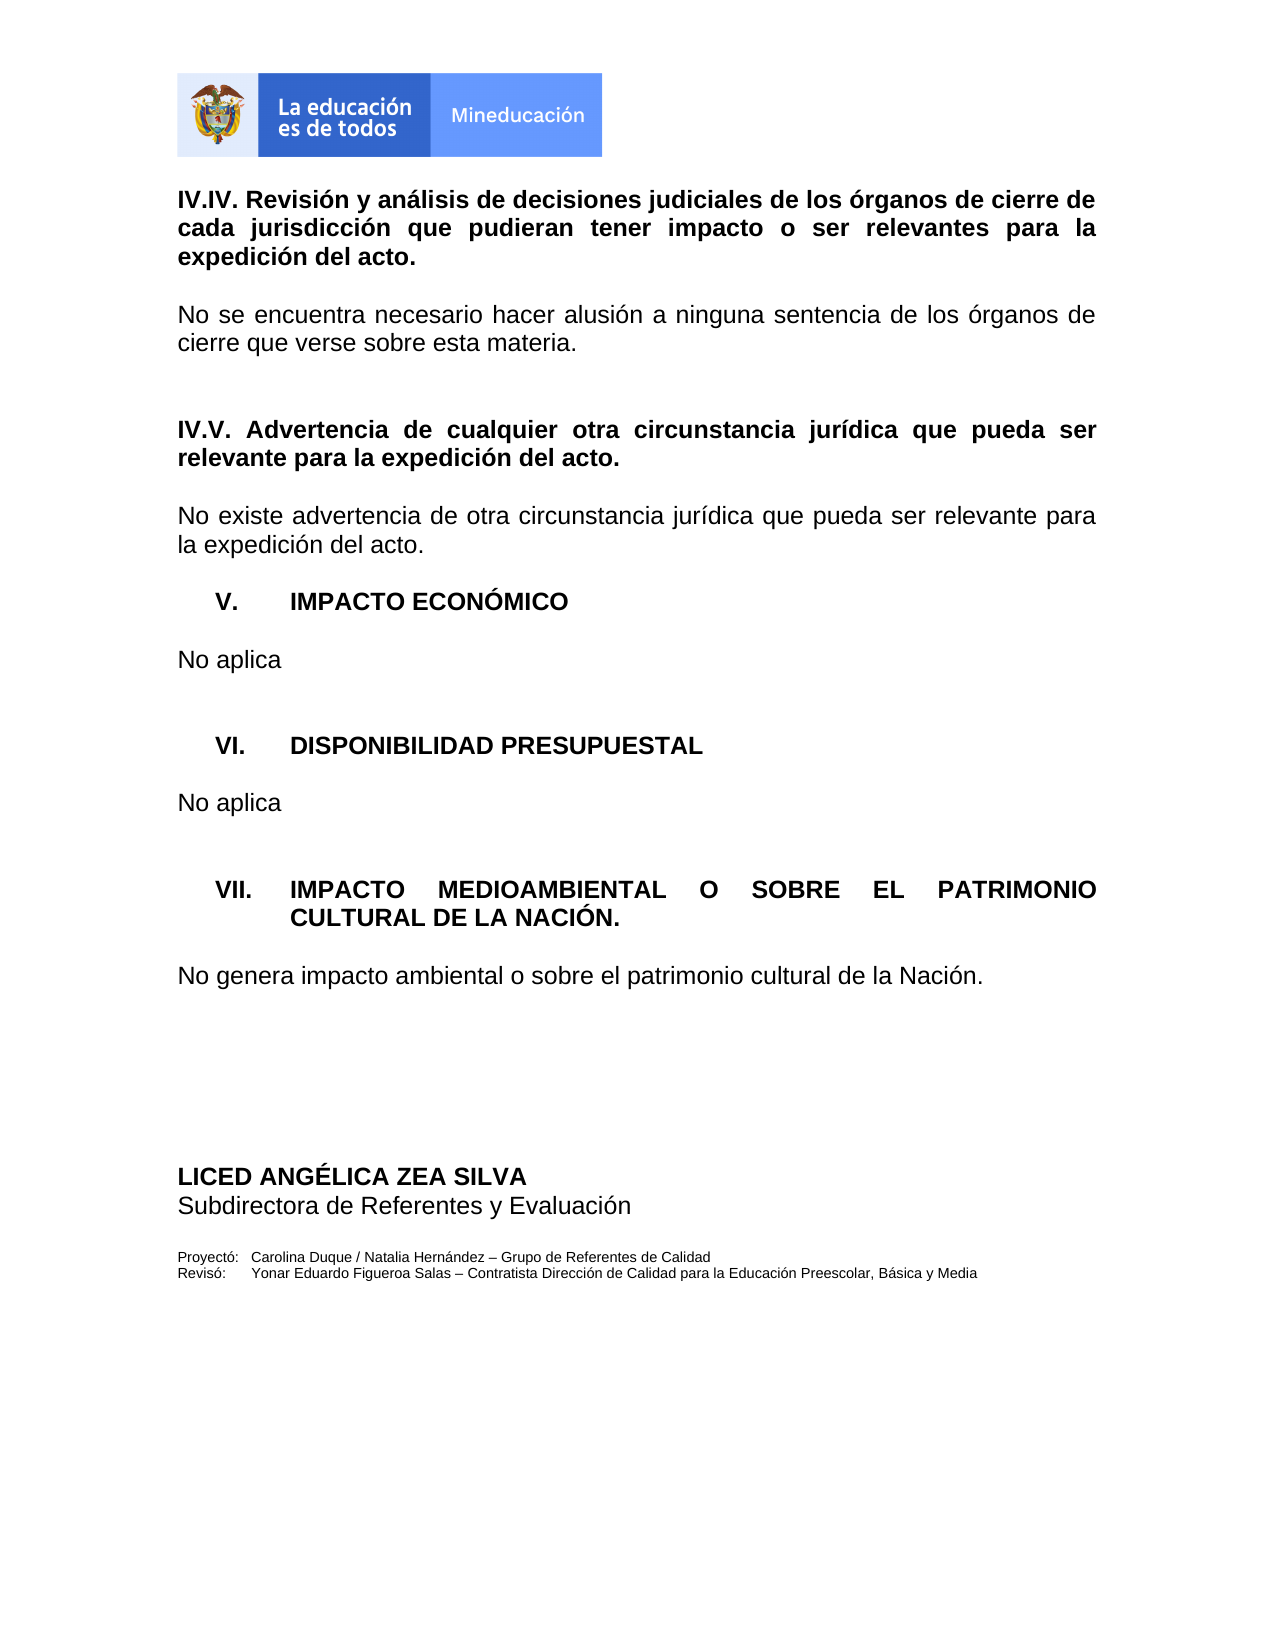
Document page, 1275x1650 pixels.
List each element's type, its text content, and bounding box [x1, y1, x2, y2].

text No se encuentra necesario hacer alusión a ninguna sentencia de los órganos de cierre que verse sobre esta materia. [177, 299, 1098, 357]
list IMPACTO ECONÓMICO [215, 587, 1098, 616]
text No aplica [177, 788, 1098, 817]
text Proyectó: Carolina Duque / Natalia Hernández – Grupo de Referentes de Calidad [177, 1248, 1098, 1265]
text IV.IV. Revisión y análisis de decisiones judiciales de los órganos de cierre de cada jurisdicción que pudieran tener impacto o ser relevantes para la expedición del acto. [177, 184, 1098, 271]
text Revisó: Yonar Eduardo Figueroa Salas – Contratista Dirección de Calidad para la Educación Preescolar, Básica y Media [177, 1265, 1098, 1282]
text LICED ANGÉLICA ZEA SILVA [177, 1162, 1098, 1191]
list DISPONIBILIDAD PRESUPUESTAL [215, 731, 1098, 759]
text IV.V. Advertencia de cualquier otra circunstancia jurídica que pueda ser relevante para la expedición del acto. [177, 414, 1098, 472]
text No genera impacto ambiental o sobre el patrimonio cultural de la Nación. [177, 961, 1098, 989]
picture [177, 73, 603, 157]
text No existe advertencia de otra circunstancia jurídica que pueda ser relevante para la expedición del acto. [177, 501, 1098, 558]
list IMPACTO MEDIOAMBIENTAL O SOBRE EL PATRIMONIO CULTURAL DE LA NACIÓN. [215, 874, 1098, 932]
text No aplica [177, 644, 1098, 673]
text Subdirectora de Referentes y Evaluación [177, 1191, 1098, 1219]
